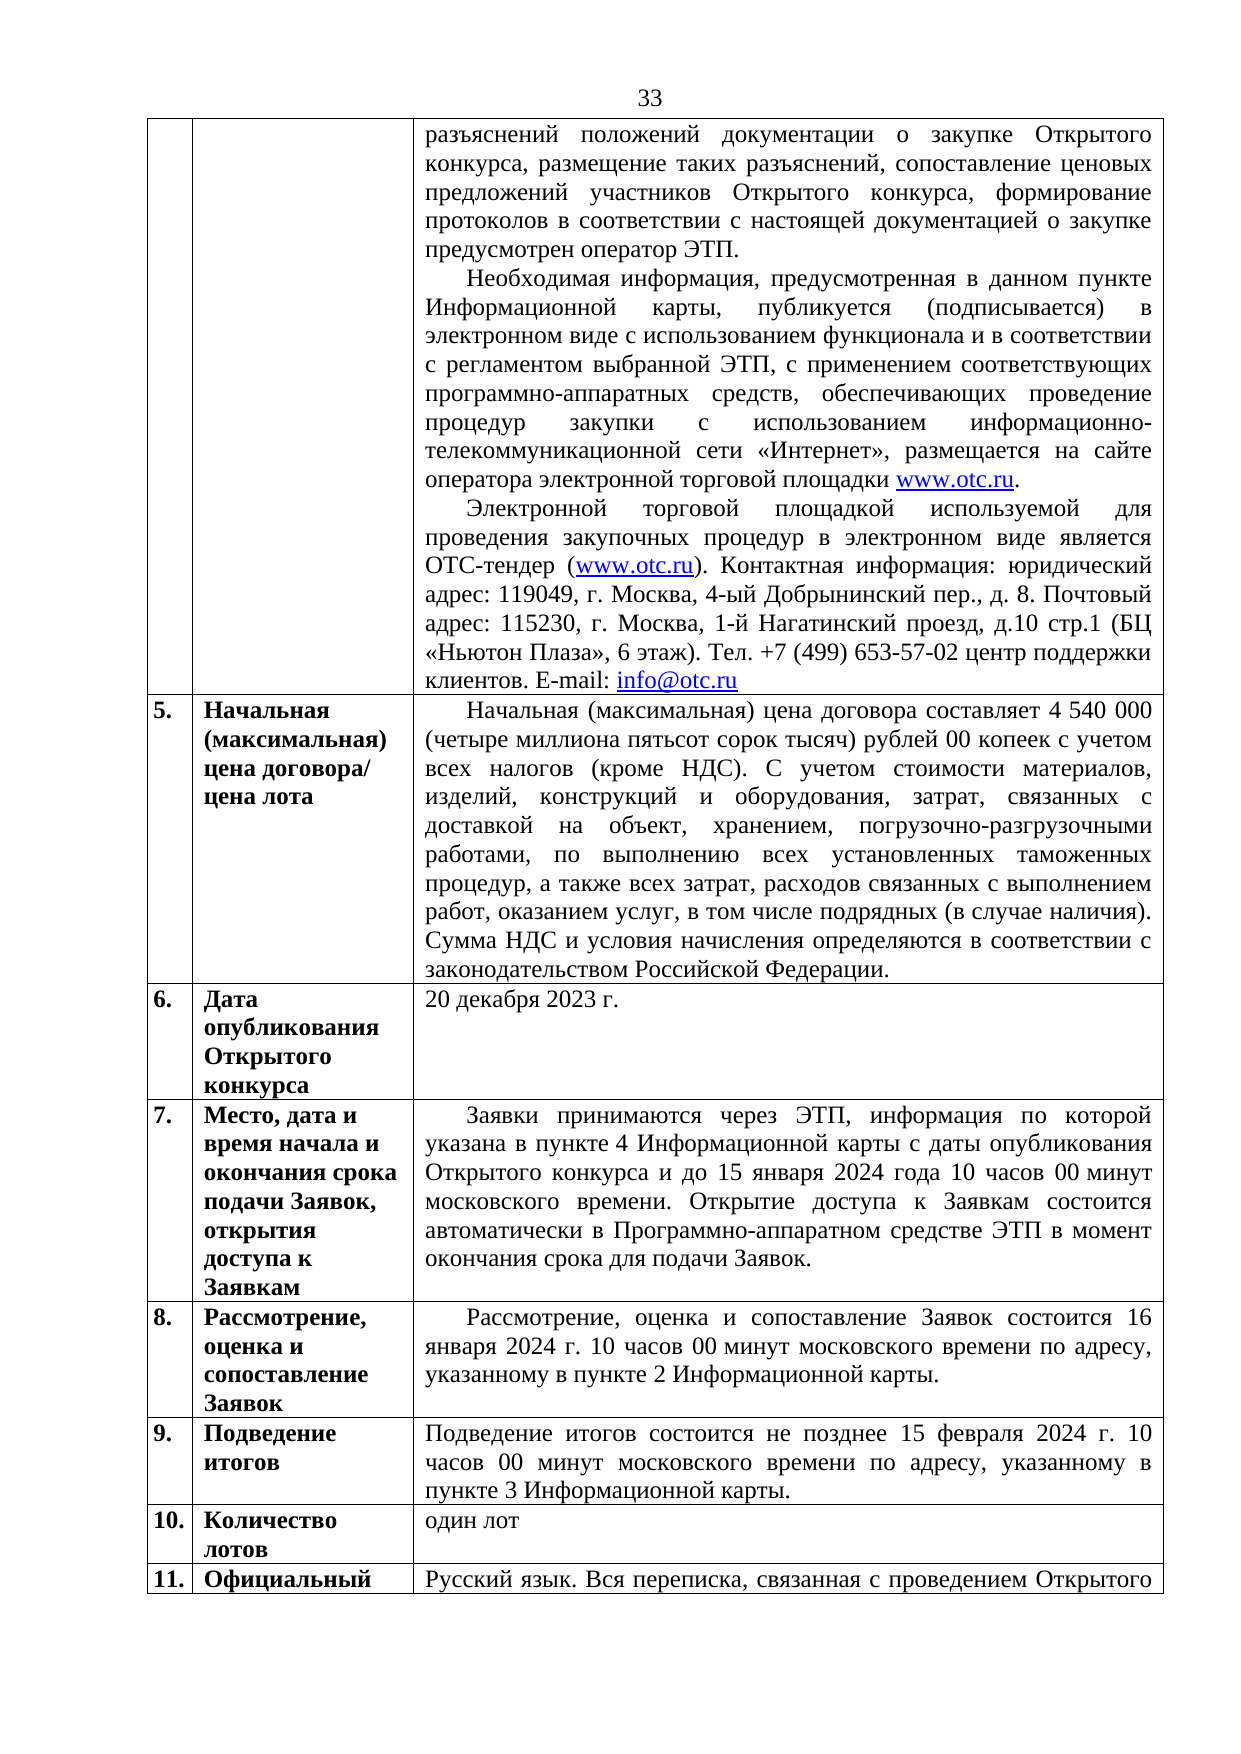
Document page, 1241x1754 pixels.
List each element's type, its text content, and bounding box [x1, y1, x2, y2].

table_cell Рассмотрение, оценка и сопоставление Заявок состоится 16 января 2024 г. 10 часов 00 минут московского времени по адресу, указанному в пункте 2 Информационной карты. [414, 1302, 1163, 1417]
table_cell 5. [148, 695, 192, 983]
table_cell 9. [148, 1418, 192, 1504]
table_cell Начальная (максимальная) цена договора составляет 4 540 000 (четыре миллиона пятьсот сорок тысяч) рублей 00 копеек с учетом всех налогов (кроме НДС). С учетом стоимости материалов, изделий, конструкций и оборудования, затрат, связанных с доставкой на объект, хранением, погрузочно-разгрузочными работами, по выполнению всех установленных таможенных процедур, а также всех затрат, расходов связанных с выполнением работ, оказанием услуг, в том числе подрядных (в случае наличия). Сумма НДС и условия начисления определяются в соответствии с законодательством Российской Федерации. [414, 695, 1163, 983]
table_cell Подведение итогов [193, 1418, 413, 1504]
table_cell 10. [148, 1505, 192, 1563]
table_cell 20 декабря 2023 г. [414, 984, 1163, 1099]
table_cell 11. [148, 1564, 192, 1593]
table_cell Подведение итогов состоится не позднее 15 февраля 2024 г. 10 часов 00 минут московского времени по адресу, указанному в пункте 3 Информационной карты. [414, 1418, 1163, 1504]
table_cell 7. [148, 1100, 192, 1301]
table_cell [193, 119, 413, 694]
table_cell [414, 1564, 1163, 1593]
table_cell Официальный язык [193, 1564, 413, 1593]
table_cell Дата опубликования Открытого конкурса [193, 984, 413, 1099]
table_cell 4. [148, 119, 192, 694]
table_cell Начальная (максимальная) цена договора/ цена лота [193, 695, 413, 983]
table_cell 8. [148, 1302, 192, 1417]
table_cell Заявки принимаются через ЭТП, информация по которой указана в пункте 4 Информационной карты с даты опубликования Открытого конкурса и до 15 января 2024 года 10 часов 00 минут московского времени. Открытие доступа к Заявкам состоится автоматически в Программно-аппаратном средстве ЭТП в момент окончания срока для подачи Заявок. [414, 1100, 1163, 1301]
table_cell Рассмотрение, оценка и сопоставление Заявок [193, 1302, 413, 1417]
table_cell один лот [414, 1505, 1163, 1563]
table_cell Место, дата и время начала и окончания срока подачи Заявок, открытия доступа к Заявкам [193, 1100, 413, 1301]
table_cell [414, 119, 1163, 694]
table_cell 6. [148, 984, 192, 1099]
table_cell Количество лотов [193, 1505, 413, 1563]
